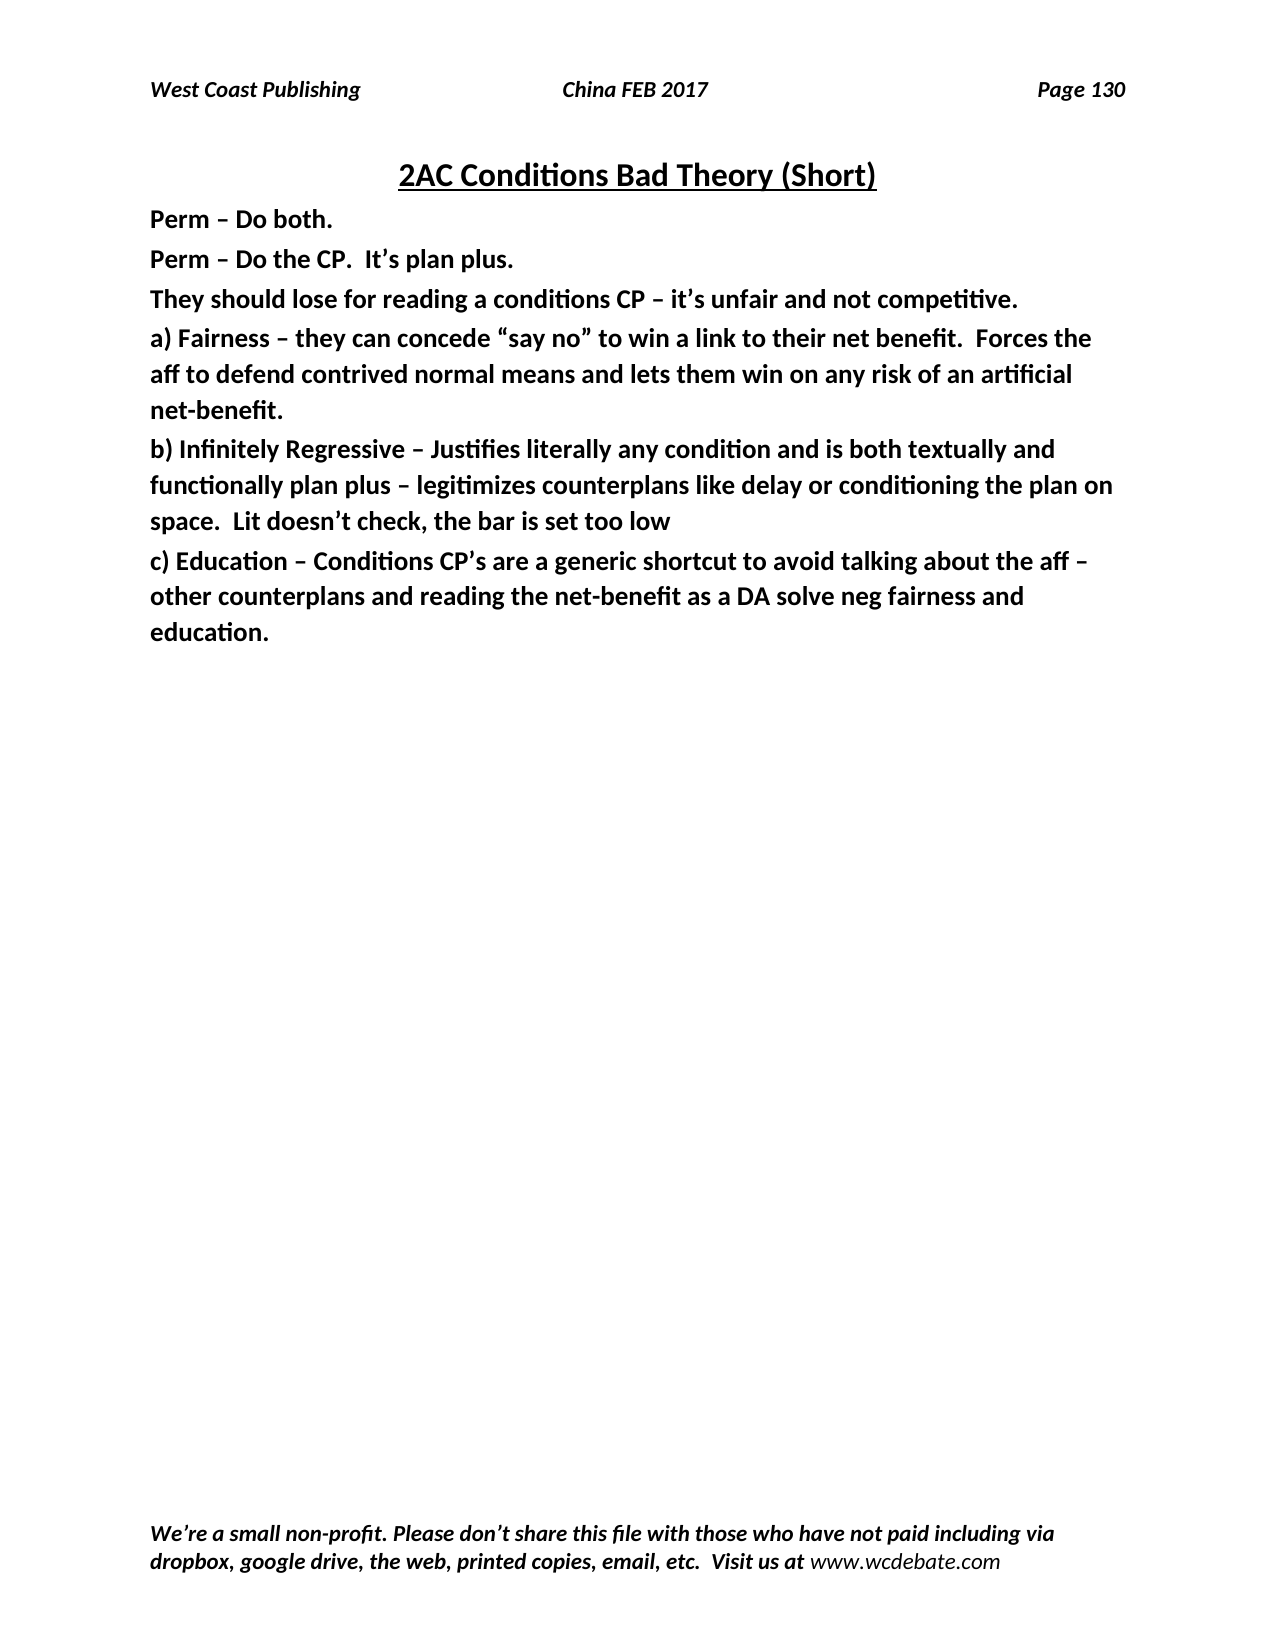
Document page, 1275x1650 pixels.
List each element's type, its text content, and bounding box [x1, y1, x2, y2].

subtitle 2AC Conditions Bad Theory (Short) [150, 154, 1125, 195]
subtitle Perm – Do both. [150, 202, 1125, 235]
subtitle c) Education – Conditions CP’s are a generic shortcut to avoid talking about the aff – other counterplans and reading the net-benefit as a DA solve neg fairness and education. [150, 544, 1125, 648]
subtitle Perm – Do the CP. It’s plan plus. [150, 242, 1125, 275]
subtitle They should lose for reading a conditions CP – it’s unfair and not competitive. [150, 282, 1125, 315]
subtitle a) Fairness – they can concede “say no” to win a link to their net benefit. Forces the aff to defend contrived normal means and lets them win on any risk of an artificial net-benefit. [150, 322, 1125, 426]
subtitle b) Infinitely Regressive – Justifies literally any condition and is both textually and functionally plan plus – legitimizes counterplans like delay or conditioning the plan on space. Lit doesn’t check, the bar is set too low [150, 433, 1125, 537]
